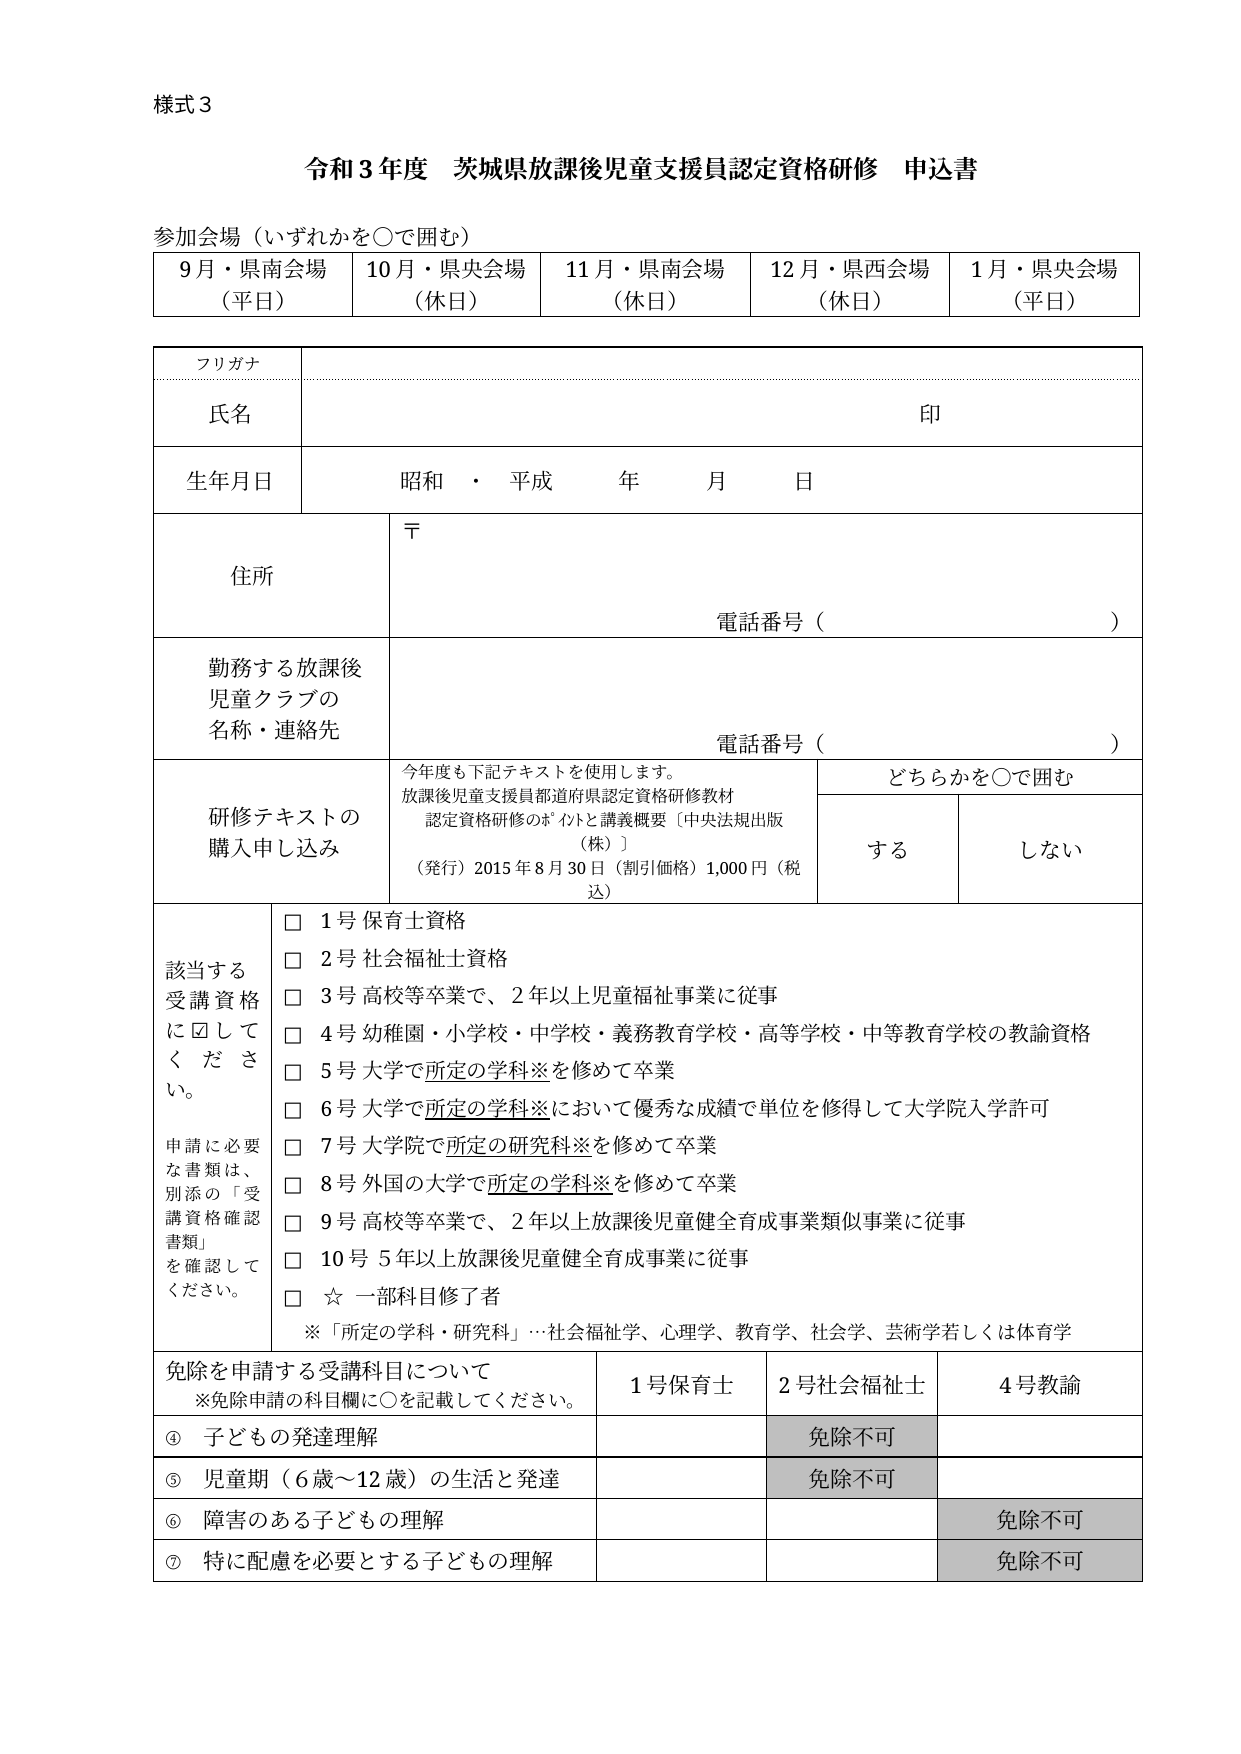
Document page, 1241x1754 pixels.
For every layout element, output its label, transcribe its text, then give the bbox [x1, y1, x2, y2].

table_cell 住所 [154, 514, 389, 637]
table_header 11月・県南会場 （休日） [541, 253, 750, 316]
table_cell [767, 1540, 937, 1581]
table_cell 勤務する放課後 児童クラブの 名称・連絡先 [154, 638, 389, 758]
table_cell 免除不可 [767, 1458, 937, 1498]
table_cell しない [959, 795, 1142, 903]
table_cell ⑥ 障害のある子どもの理解 [154, 1499, 596, 1539]
table_cell 1号保育士 [597, 1352, 766, 1415]
table_cell 免除不可 [767, 1416, 937, 1456]
table_cell 昭和 ・ 平成 年 月 日 [302, 447, 1142, 513]
table_cell 〒 電話番号（ ） [390, 514, 1142, 637]
table_cell 電話番号（ ） [390, 638, 1142, 758]
table_cell [597, 1499, 766, 1539]
table_header [302, 348, 1142, 378]
table_cell 2号社会福祉士 [767, 1352, 937, 1415]
table_cell 1号 保育士資格 2号 社会福祉士資格 3号 高校等卒業で、２年以上児童福祉事業に従事 4号 幼稚園・小学校・中学校・義務教育学校・高等学校・中等教育学校の教諭資格 5号 大学で所定の学科※を修めて卒業 6号 大学で所定の学科※において優秀な成績で単位を修得して大学院入学許可 7号 大学院で所定の研究科※を修めて卒業 8号 外国の大学で所定の学科※を修めて卒業 9号 高校等卒業で、２年以上放課後児童健全育成事業類似事業に従事 10号 ５年以上放課後児童健全育成事業に従事 □ ☆ 一部科目修了者 ※「所定の学科・研究科」…社会福祉学、心理学、教育学、社会学、芸術学若しくは体育学 [272, 904, 1142, 1351]
table_cell 印 [302, 379, 1142, 446]
table_cell [597, 1416, 766, 1456]
table_header 12月・県西会場 （休日） [751, 253, 949, 316]
table_cell [938, 1416, 1142, 1456]
table_cell 免除不可 [938, 1499, 1142, 1539]
table_cell 今年度も下記テキストを使用します。 放課後児童支援員都道府県認定資格研修教材 認定資格研修のﾎﾟｲﾝﾄと講義概要〔中央法規出版（株）〕 （発行）2015年8月30日（割引価格）1,000円（税込） [390, 760, 817, 903]
table_cell 氏名 [154, 379, 301, 446]
table_header 10月・県央会場 （休日） [353, 253, 540, 316]
table_cell 該当する 受講資格に☑してください。 申請に必要な書類は、別添の「受講資格確認書類」 を確認してください。 [154, 904, 271, 1351]
table_header 9月・県南会場 （平日） [154, 253, 352, 316]
table_cell どちらかを○で囲む [818, 760, 1142, 793]
table_cell [767, 1499, 937, 1539]
table_cell 免除を申請する受講科目について ※免除申請の科目欄に○を記載してください。 [154, 1352, 596, 1415]
table_cell 免除不可 [938, 1540, 1142, 1581]
table_cell 4号教諭 [938, 1352, 1142, 1415]
text 参加会場（いずれかを○で囲む） [153, 220, 1128, 252]
table_cell [597, 1458, 766, 1498]
table_cell [938, 1458, 1142, 1498]
table_cell ⑤ 児童期（６歳～12歳）の生活と発達 [154, 1458, 596, 1498]
table_header 1月・県央会場 （平日） [950, 253, 1139, 316]
table_cell ⑦ 特に配慮を必要とする子どもの理解 [154, 1540, 596, 1581]
table_cell ④ 子どもの発達理解 [154, 1416, 596, 1456]
table_cell [597, 1540, 766, 1581]
table_cell する [818, 795, 958, 903]
text 令和3年度 茨城県放課後児童支援員認定資格研修 申込書 [153, 150, 1128, 186]
table_header フリガナ [154, 348, 301, 378]
table_cell 生年月日 [154, 447, 301, 513]
table_cell 研修テキストの 購入申し込み [154, 760, 389, 903]
